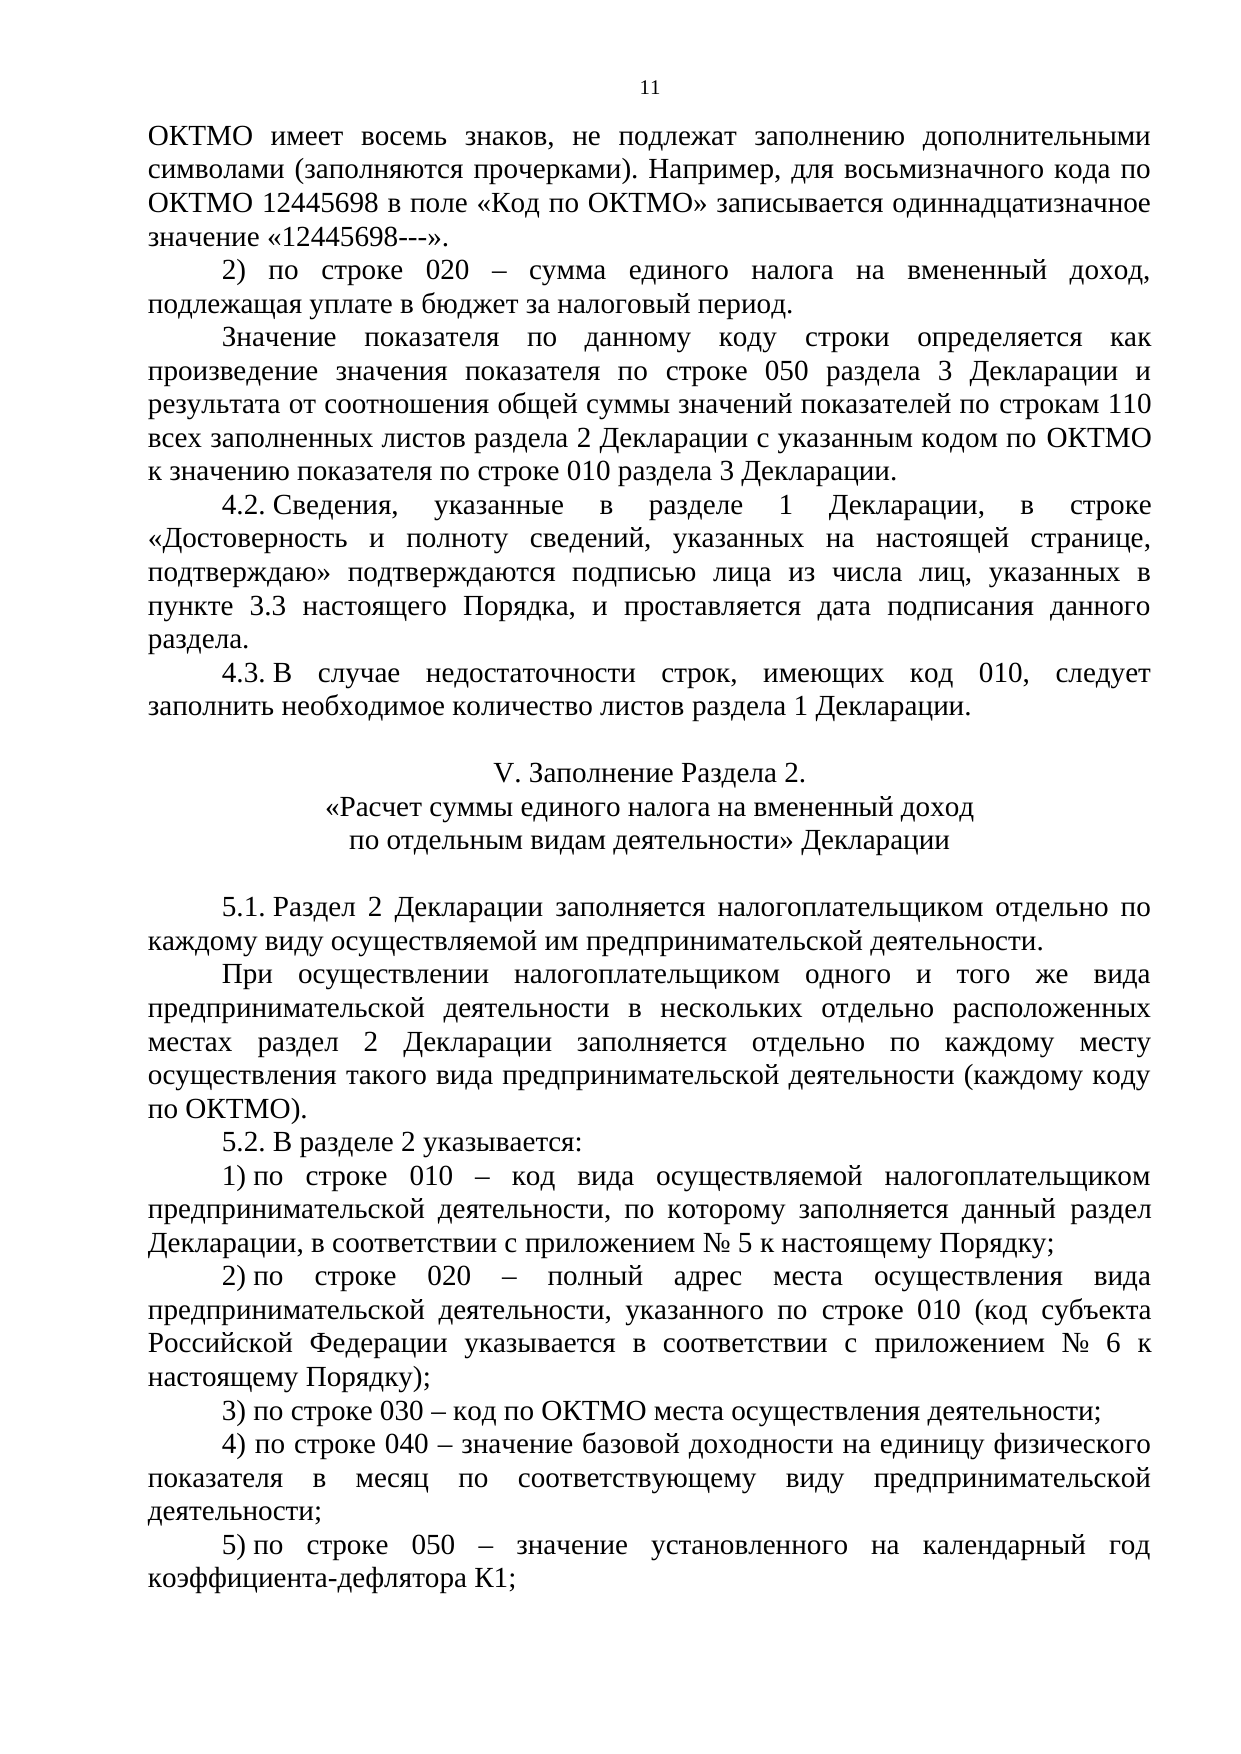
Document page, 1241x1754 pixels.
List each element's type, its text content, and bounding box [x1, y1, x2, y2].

text 2) по строке 020 – полный адрес места осуществления вида предпринимательской деятельности, указанного по строке 010 (код субъекта Российской Федерации указывается в соответствии с приложением № 6 к настоящему Порядку); [148, 1258, 1152, 1393]
text 4.3. В случае недостаточности строк, имеющих код 010, следует заполнить необходимое количество листов раздела 1 Декларации. [148, 655, 1152, 722]
text 1) по строке 010 – код вида осуществляемой налогоплательщиком предпринимательской деятельности, по которому заполняется данный раздел Декларации, в соответствии с приложением № 5 к настоящему Порядку; [148, 1158, 1152, 1258]
text 5) по строке 050 – значение установленного на календарный год коэффициента-дефлятора К1; [148, 1527, 1152, 1594]
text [148, 118, 1152, 252]
text 5.1. Раздел 2 Декларации заполняется налогоплательщиком отдельно по каждому виду осуществляемой им предпринимательской деятельности. [148, 889, 1152, 957]
text 5.2. В разделе 2 указывается: [148, 1124, 1152, 1158]
text по отдельным видам деятельности» Декларации [148, 822, 1152, 856]
text «Расчет суммы единого налога на вмененный доход [148, 789, 1152, 822]
text При осуществлении налогоплательщиком одного и того же вида предпринимательской деятельности в нескольких отдельно расположенных местах раздел 2 Декларации заполняется отдельно по каждому месту осуществления такого вида предпринимательской деятельности (каждому коду по ОКТМО). [148, 957, 1152, 1124]
text Значение показателя по данному коду строки определяется как произведение значения показателя по строке 050 раздела 3 Декларации и результата от соотношения общей суммы значений показателей по строкам 110 всех заполненных листов раздела 2 Декларации с указанным кодом по ОКТМО к значению показателя по строке 010 раздела 3 Декларации. [148, 319, 1152, 487]
text 4.2. Сведения, указанные в разделе 1 Декларации, в строке «Достоверность и полноту сведений, указанных на настоящей странице, подтверждаю» подтверждаются подписью лица из числа лиц, указанных в пункте 3.3 настоящего Порядка, и проставляется дата подписания данного раздела. [148, 487, 1152, 655]
text 4) по строке 040 – значение базовой доходности на единицу физического показателя в месяц по соответствующему виду предпринимательской деятельности; [148, 1426, 1152, 1527]
text 2) по строке 020 – сумма единого налога на вмененный доход, подлежащая уплате в бюджет за налоговый период. [148, 252, 1152, 319]
text V. Заполнение Раздела 2. [148, 755, 1152, 789]
text 3) по строке 030 – код по ОКТМО места осуществления деятельности; [148, 1393, 1152, 1426]
